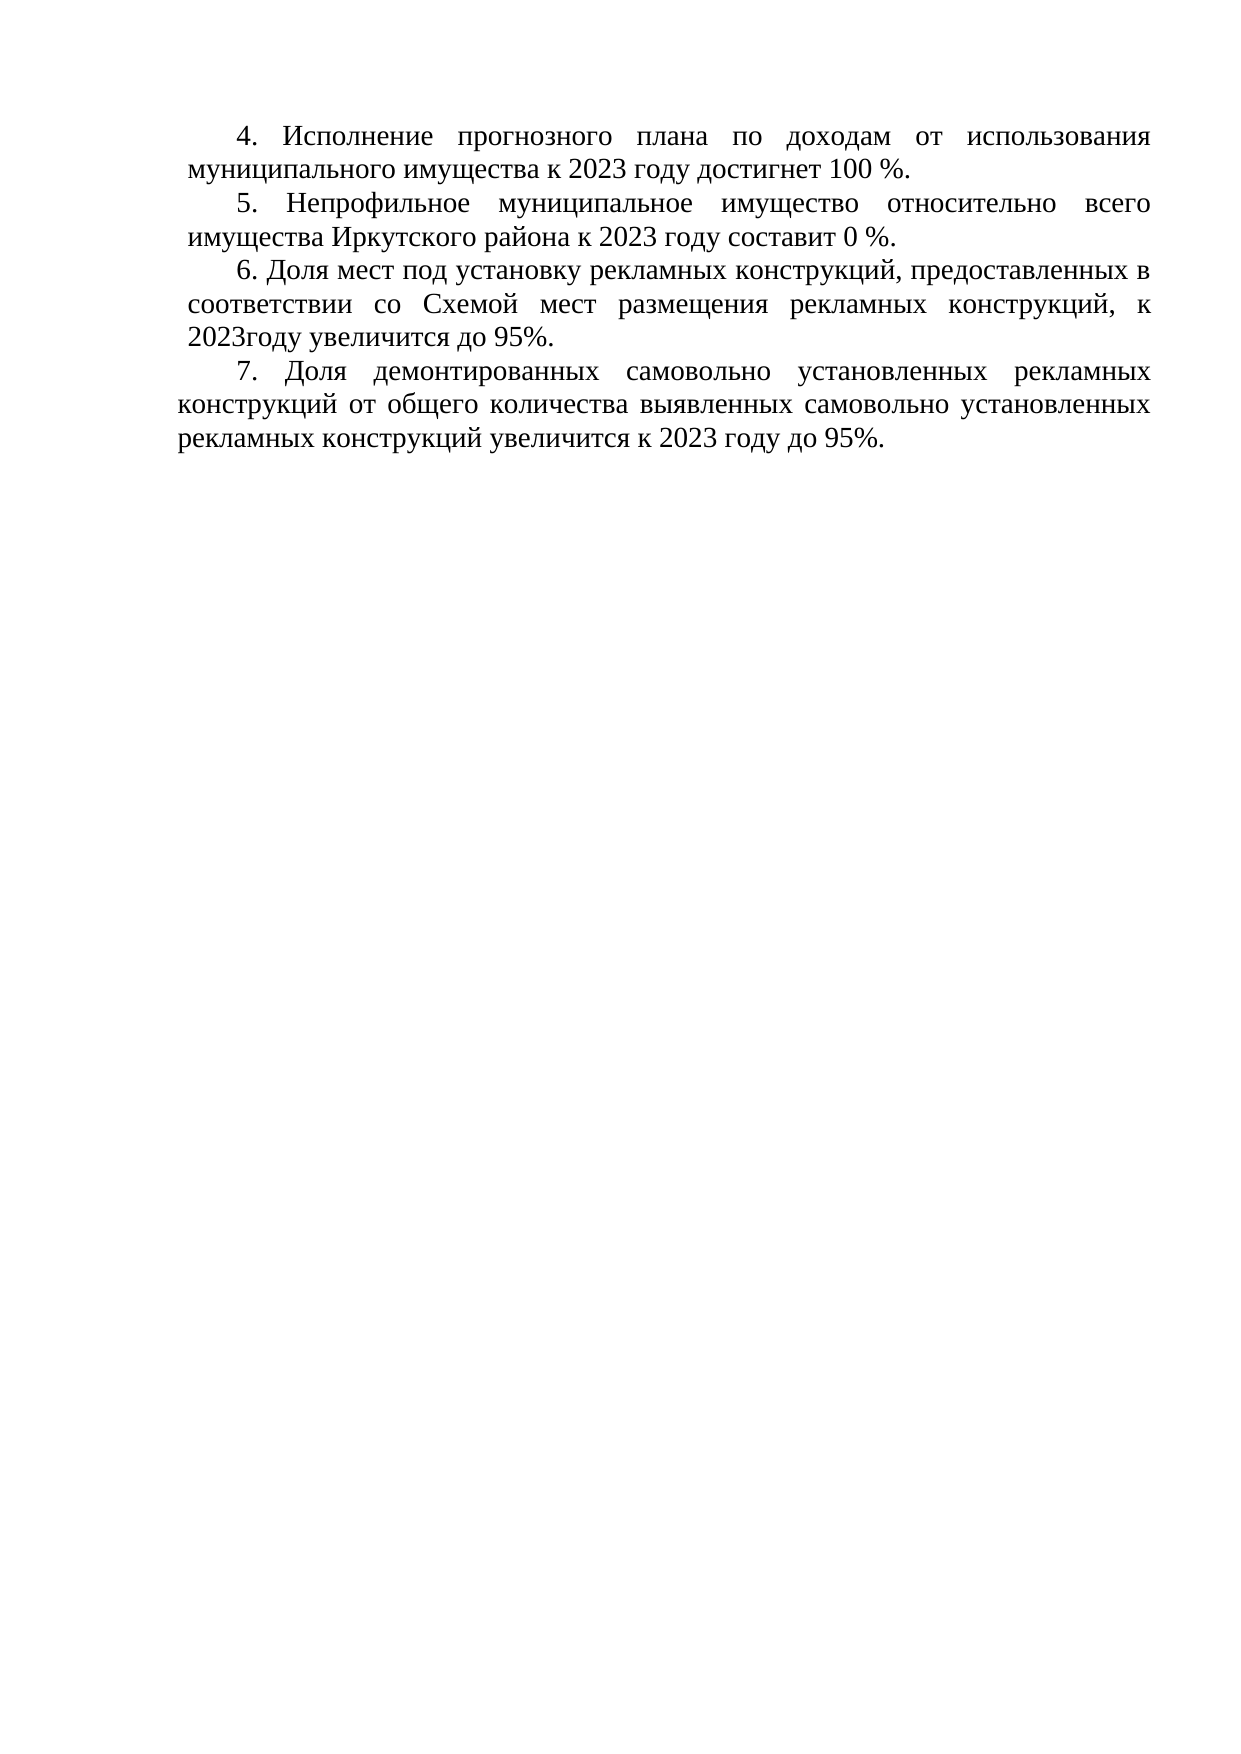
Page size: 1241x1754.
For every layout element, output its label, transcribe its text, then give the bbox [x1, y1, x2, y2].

text 6. Доля мест под установку рекламных конструкций, предоставленных в соответствии со Схемой мест размещения рекламных конструкций, к 2023году увеличится до 95%. [187, 252, 1152, 353]
text 7. Доля демонтированных самовольно установленных рекламных конструкций от общего количества выявленных самовольно установленных рекламных конструкций увеличится к 2023 году до 95%. [177, 353, 1152, 453]
text 5. Непрофильное муниципальное имущество относительно всего имущества Иркутского района к 2023 году составит 0 %. [187, 185, 1152, 252]
text 4. Исполнение прогнозного плана по доходам от использования муниципального имущества к 2023 году достигнет 100 %. [187, 118, 1152, 185]
